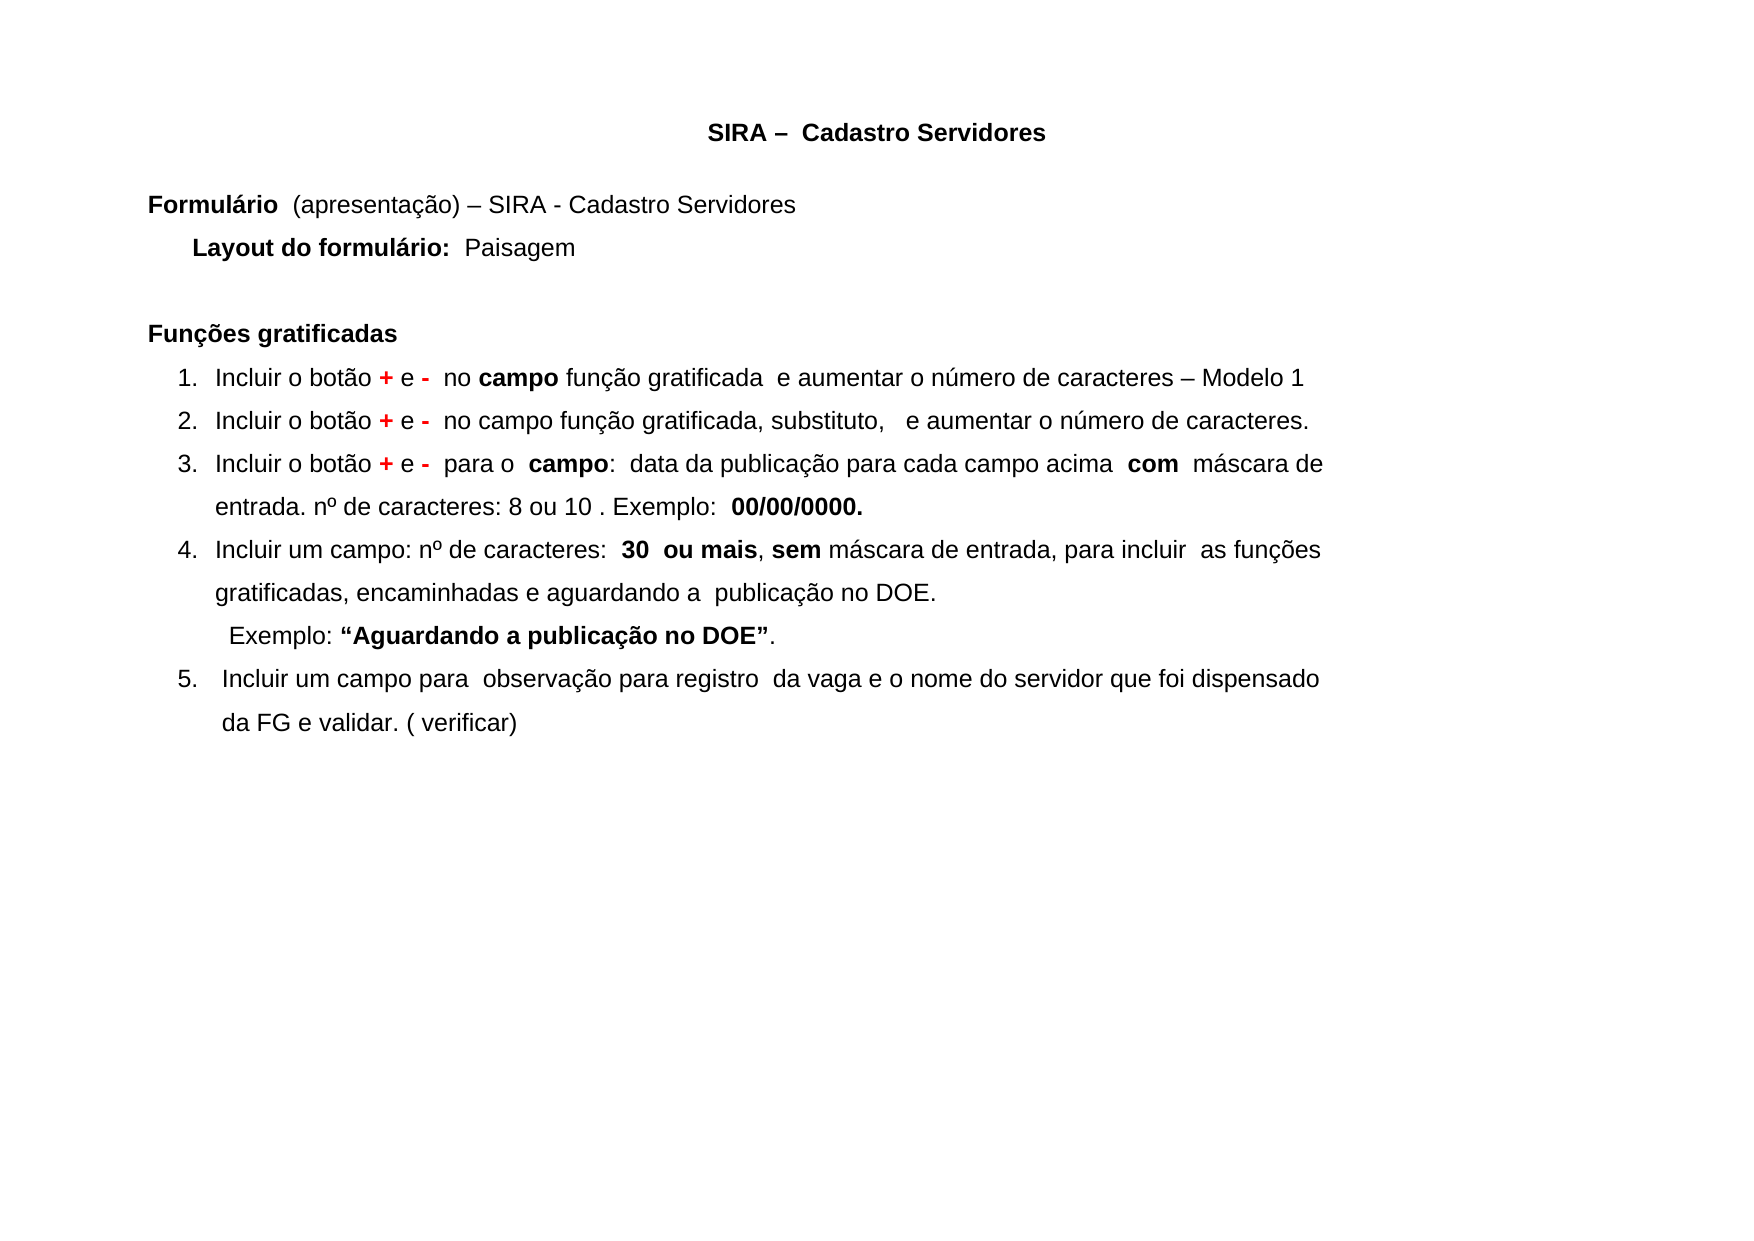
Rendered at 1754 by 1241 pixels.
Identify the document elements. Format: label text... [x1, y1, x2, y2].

list Incluir um campo: nº de caracteres: 30 ou mais, sem máscara de entrada, para incluir as funções gratificadas, encaminhadas e aguardando a publicação no DOE. [177, 535, 1329, 607]
text Formulário (apresentação) – SIRA - Cadastro Servidores [148, 190, 1606, 219]
text Layout do formulário: Paisagem [148, 233, 1606, 262]
list Incluir o botão + e - para o campo: data da publicação para cada campo acima com máscara de entrada. nº de caracteres: 8 ou 10 . Exemplo: 00/00/0000. [177, 449, 1329, 521]
list Incluir um campo para observação para registro da vaga e o nome do servidor que foi dispensado da FG e validar. ( verificar) [177, 664, 1329, 736]
text Exemplo: “Aguardando a publicação no DOE”. [177, 621, 1329, 650]
list Incluir o botão + e - no campo função gratificada e aumentar o número de caracteres – Modelo 1 [177, 362, 1329, 391]
text Funções gratificadas [148, 319, 1329, 348]
text SIRA – Cadastro Servidores [148, 118, 1606, 147]
list Incluir o botão + e - no campo função gratificada, substituto, e aumentar o número de caracteres. [177, 406, 1329, 434]
